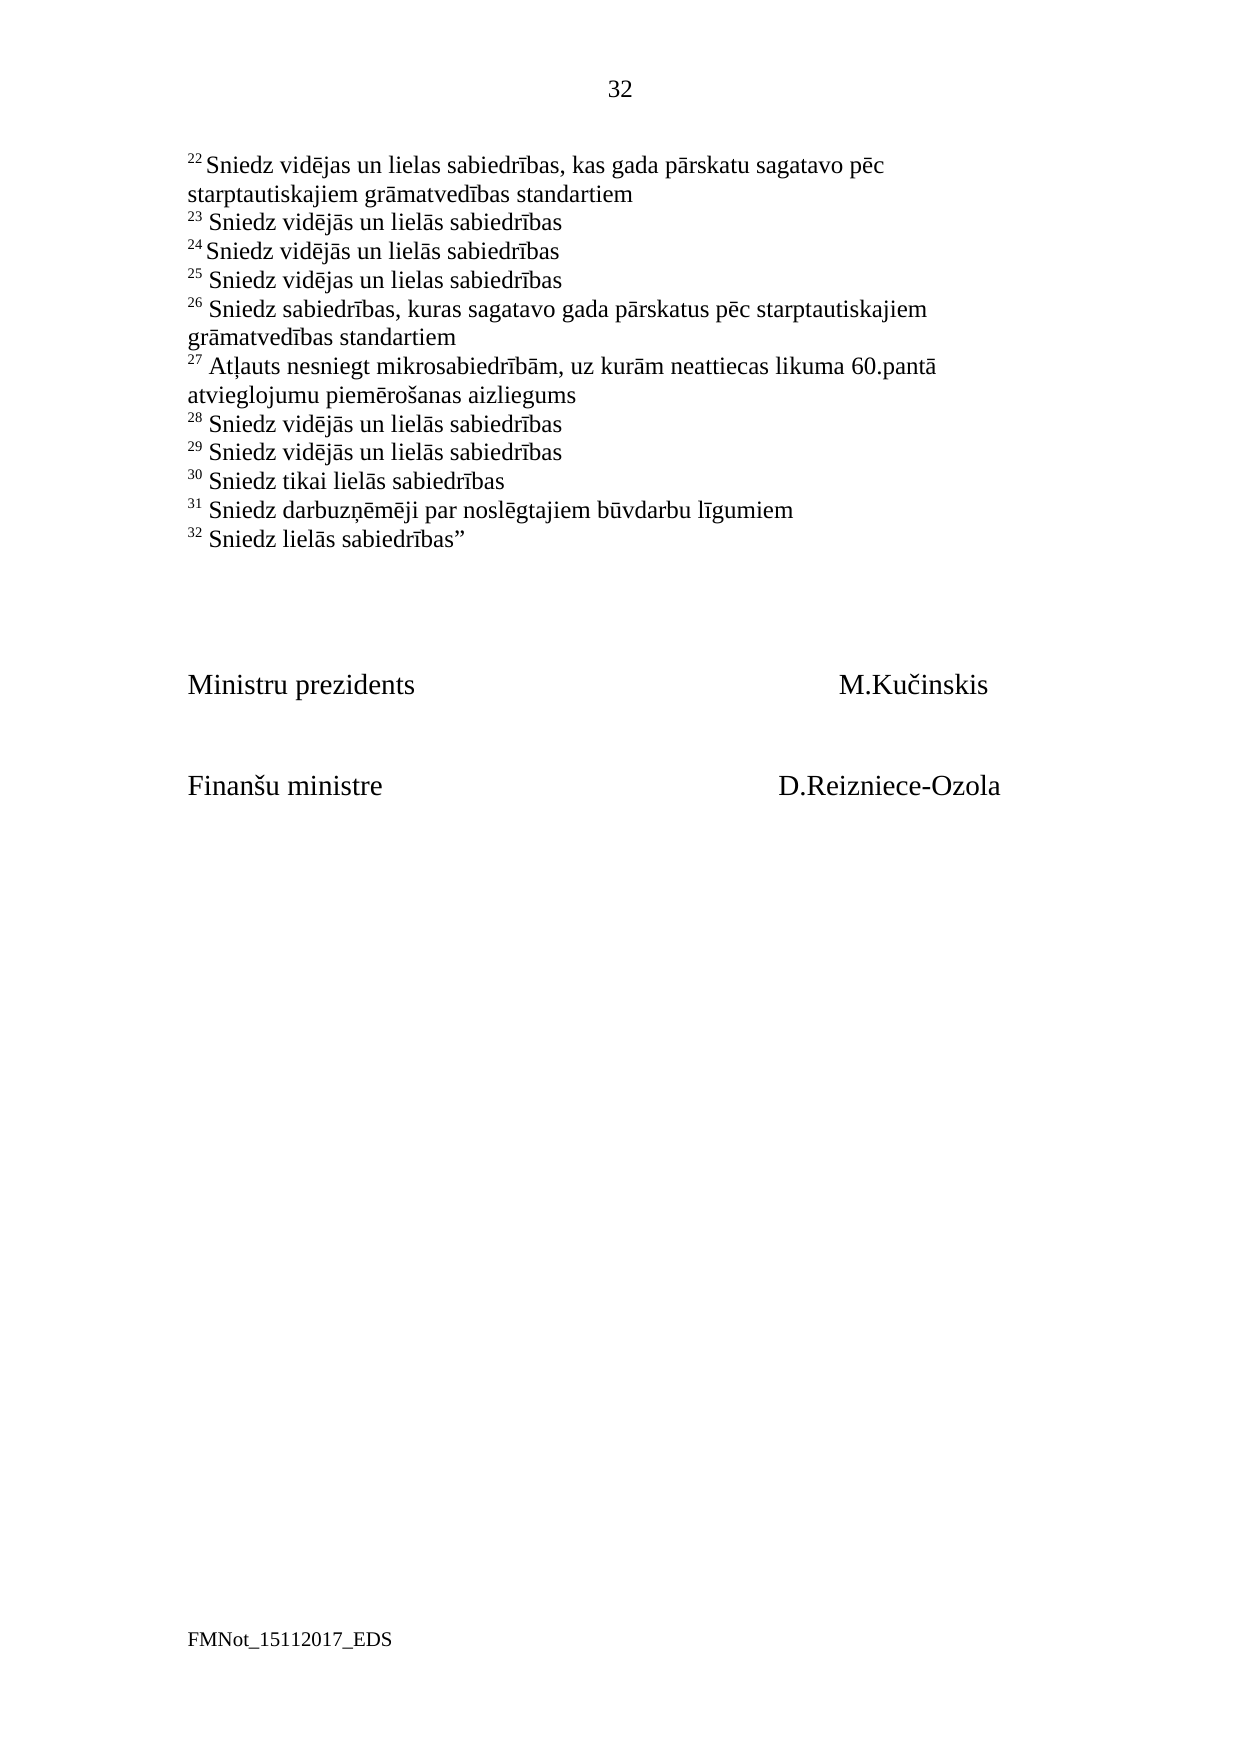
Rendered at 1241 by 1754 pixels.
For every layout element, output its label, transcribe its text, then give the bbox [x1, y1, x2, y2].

text 28 Sniedz vidējās un lielās sabiedrības [187, 409, 1053, 437]
text 32 Sniedz lielās sabiedrības” [187, 524, 1053, 552]
text 26 Sniedz sabiedrības, kuras sagatavo gada pārskatus pēc starptautiskajiem grāmatvedības standartiem [187, 294, 1053, 351]
text 24 Sniedz vidējās un lielās sabiedrības [187, 236, 1053, 265]
text 23 Sniedz vidējās un lielās sabiedrības [187, 207, 1053, 236]
text Ministru prezidents M.Kučinskis [187, 667, 1053, 701]
text 31 Sniedz darbuzņēmēji par noslēgtajiem būvdarbu līgumiem [187, 495, 1053, 524]
text 29 Sniedz vidējās un lielās sabiedrības [187, 437, 1053, 466]
text 27 Atļauts nesniegt mikrosabiedrībām, uz kurām neattiecas likuma 60.pantā atvieglojumu piemērošanas aizliegums [187, 351, 1053, 409]
text Finanšu ministre D.Reizniece-Ozola [187, 768, 1053, 802]
text 22 Sniedz vidējas un lielas sabiedrības, kas gada pārskatu sagatavo pēc starptautiskajiem grāmatvedības standartiem [187, 150, 1053, 207]
text 25 Sniedz vidējas un lielas sabiedrības [187, 265, 1053, 294]
text 30 Sniedz tikai lielās sabiedrības [187, 466, 1053, 495]
